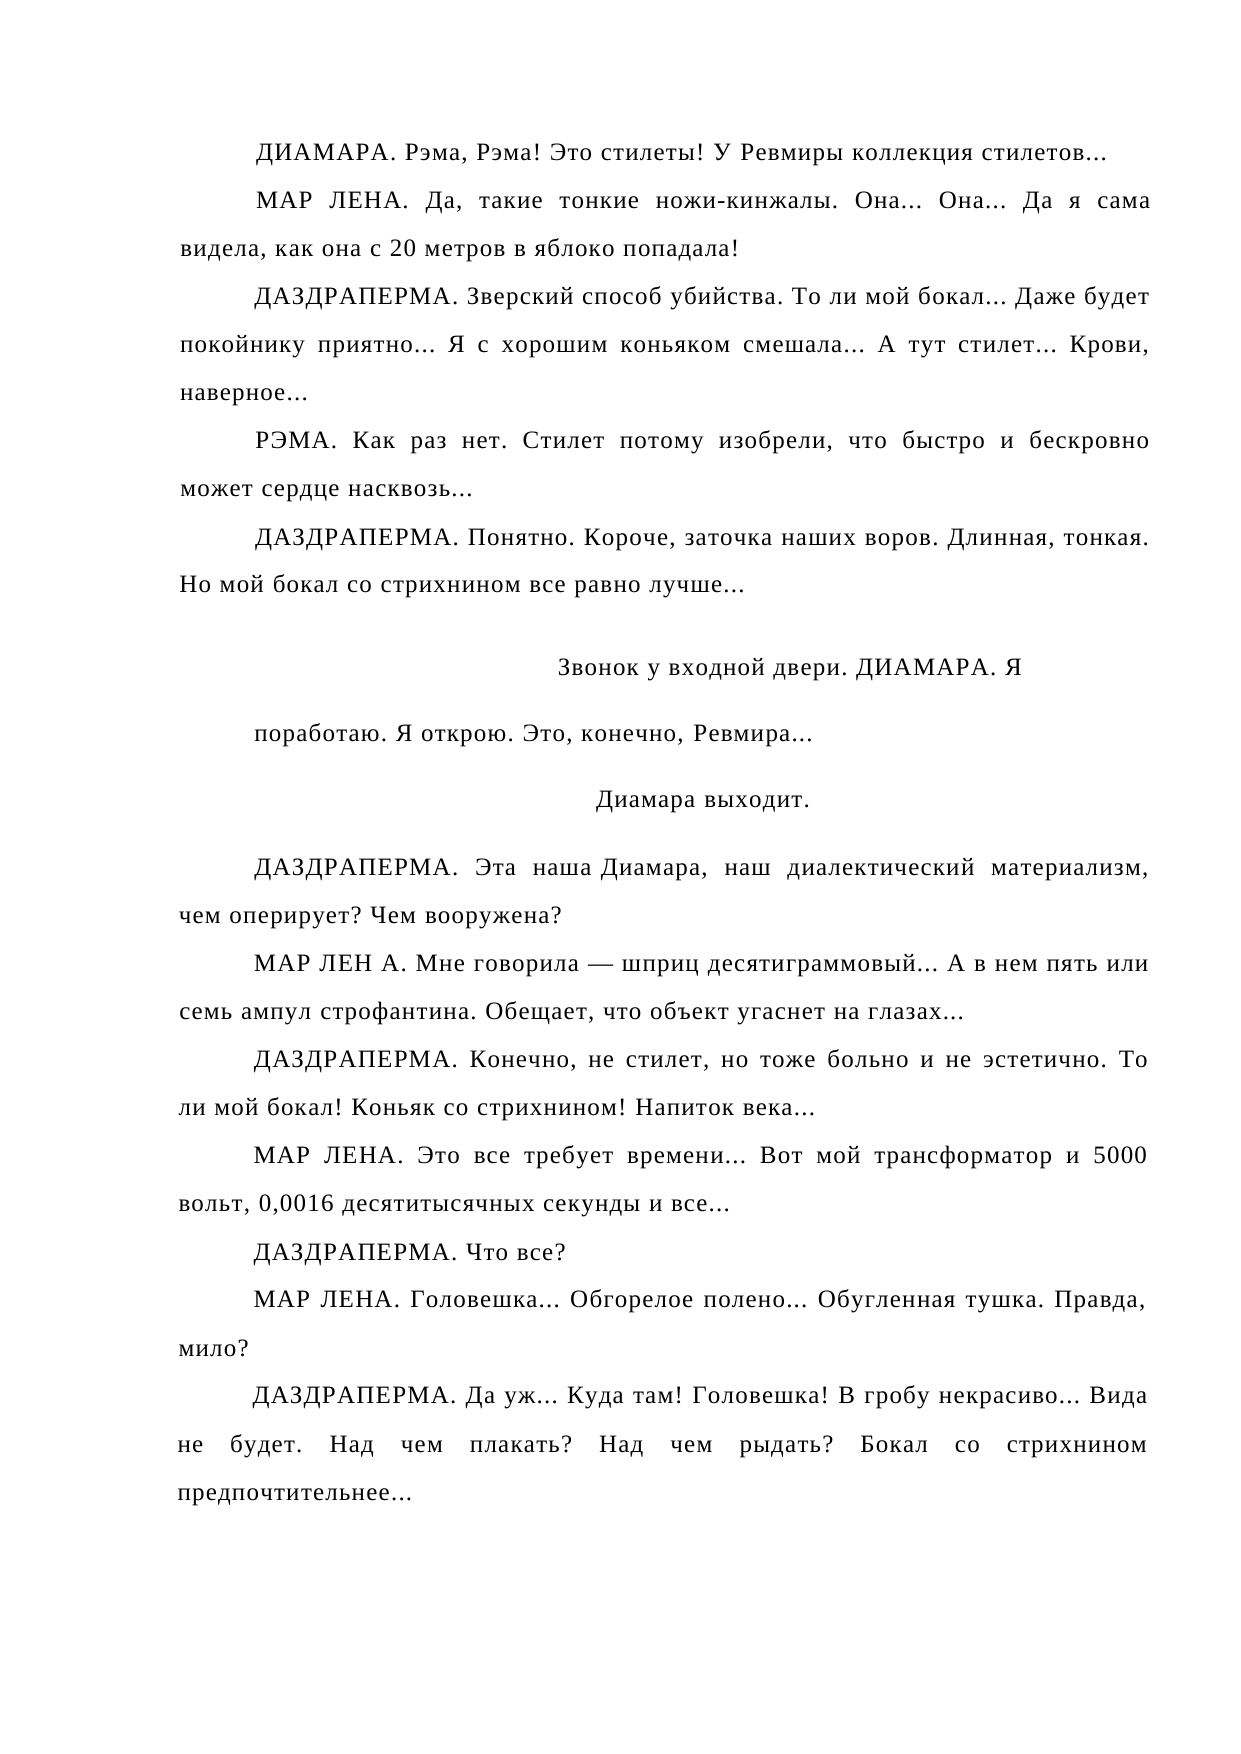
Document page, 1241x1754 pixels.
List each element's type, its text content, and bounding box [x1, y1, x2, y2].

text MAP ЛЕН А. Мне говорила — шприц десятиграммовый... А в нем пять или семь ампул строфантина. Обещает, что объект угаснет на глазах... [179, 929, 1150, 1025]
text ДАЗДРАПЕРМА. Понятно. Короче, заточка наших воров. Длинная, тонкая. Но мой бокал со стрихнином все равно лучше... [179, 502, 1150, 598]
text ДАЗДРАПЕРМА. Конечно, не стилет, но тоже больно и не эстетично. То ли мой бокал! Коньяк со стрихнином! Напиток века... [178, 1025, 1149, 1121]
text Диамара выходит. [596, 785, 1152, 813]
text ДАЗДРАПЕРМА. Зверский способ убийства. То ли мой бокал... Даже будет покойнику приятно... Я с хорошим коньяком смешала... А тут стилет... Крови, наверное... [180, 262, 1151, 406]
text ДАЗДРАПЕРМА. Да уж... Куда там! Головешка! В гробу некрасиво... Вида не будет. Над чем плакать? Над чем рыдать? Бокал со стрихнином предпочтительнее... [177, 1361, 1149, 1505]
text РЭМА. Как раз нет. Стилет потому изобрели, что быстро и бескровно может сердце насквозь... [180, 406, 1151, 502]
text ДАЗДРАПЕРМА. Эта наша Диамара, наш диалектический материализм, чем оперирует? Чем вооружена? [179, 833, 1149, 929]
text MAP ЛЕНА. Это все требует времени... Вот мой трансформатор и 5000 вольт, 0,0016 десятитысячных секунды и все... [178, 1121, 1149, 1217]
text ДАЗДРАПЕРМА. Что все? [253, 1217, 1152, 1265]
text MAP ЛЕНА. Головешка... Обгорелое полено... Обугленная тушка. Правда, мило? [178, 1265, 1147, 1361]
text ДИАМАРА. Рэма, Рэма! Это стилеты! У Ревмиры коллекция стилетов... [256, 118, 1152, 166]
text Звонок у входной двери. ДИАМАРА. Я поработаю. Я открою. Это, конечно, Ревмира... [254, 615, 1048, 747]
text MAP ЛЕНА. Да, такие тонкие ножи-кинжалы. Она... Она... Да я сама видела, как она с 20 метров в яблоко попадала! [180, 166, 1152, 262]
